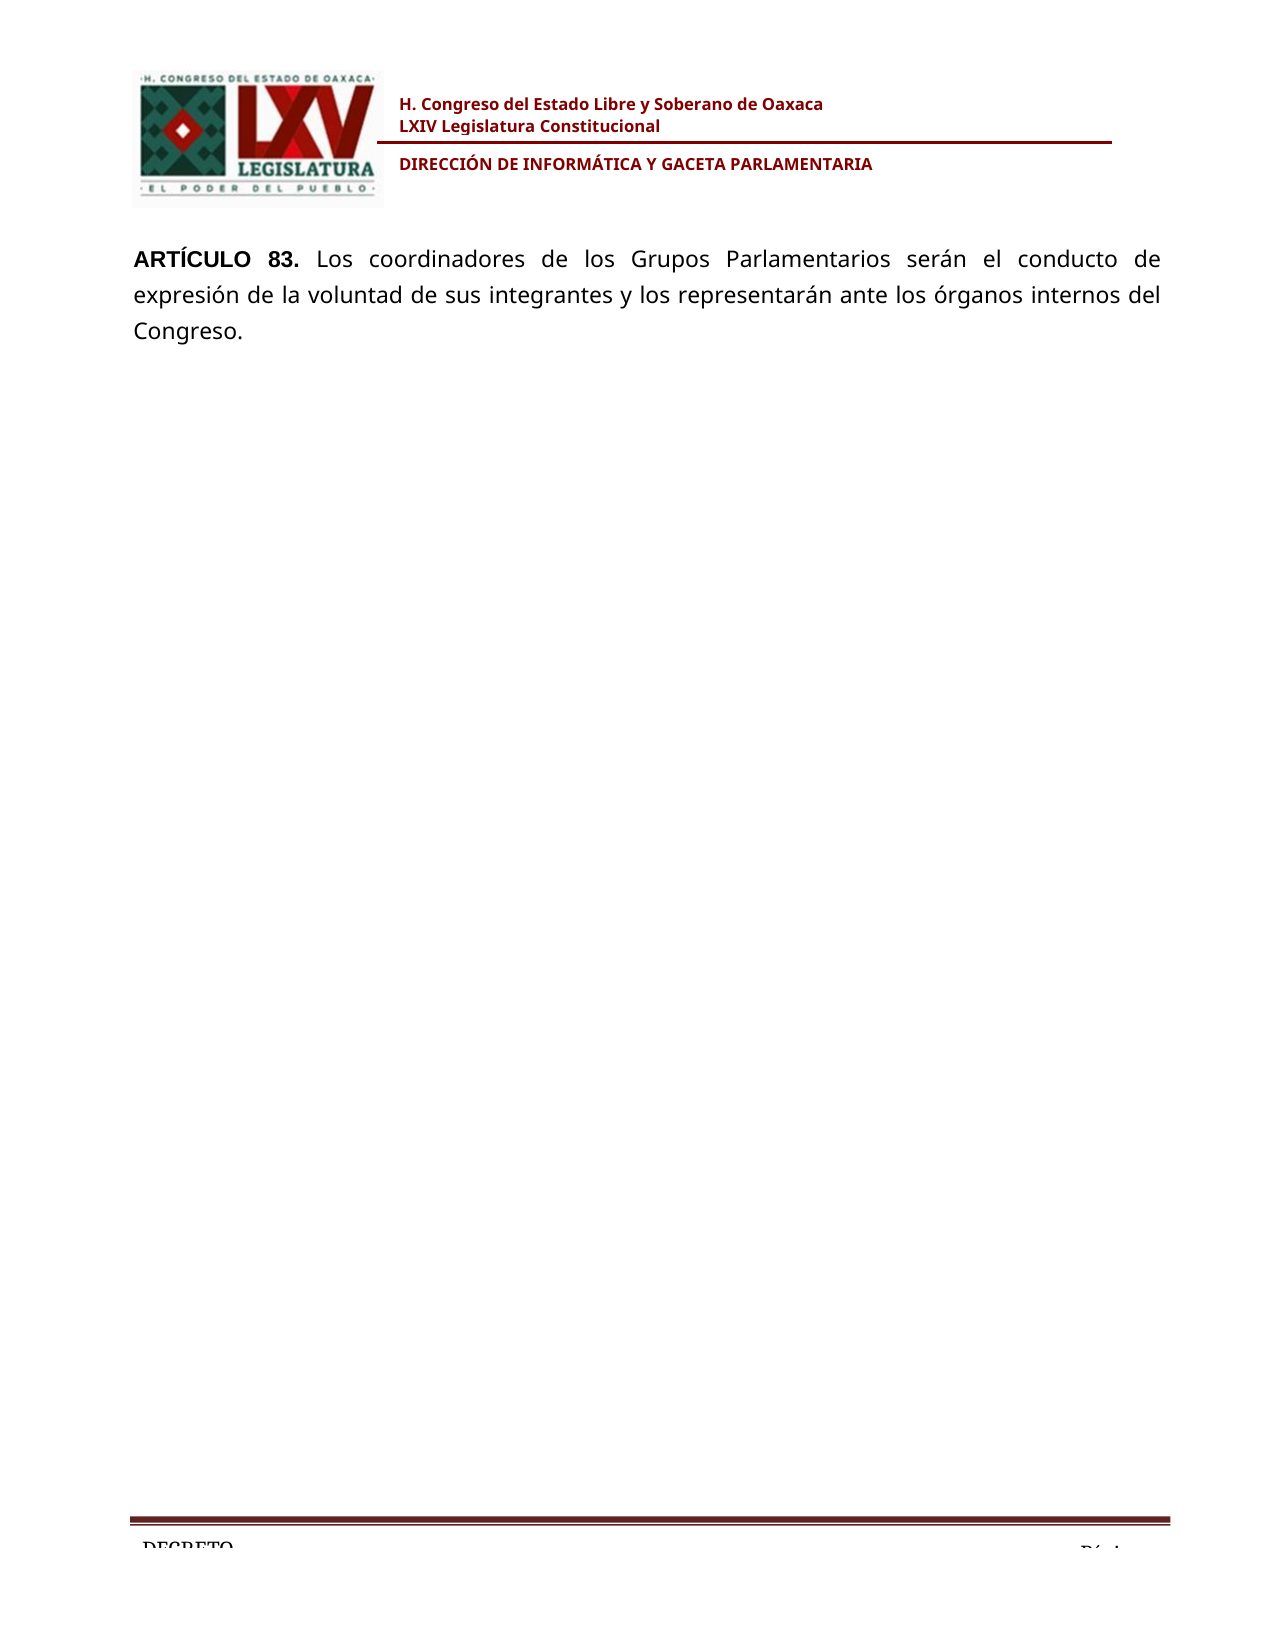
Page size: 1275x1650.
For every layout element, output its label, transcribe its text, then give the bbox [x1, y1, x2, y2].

text ARTÍCULO 83. Los coordinadores de los Grupos Parlamentarios serán el conducto de expresión de la voluntad de sus integrantes y los representarán ante los órganos internos del Congreso. [133, 243, 1162, 346]
picture [132, 70, 384, 208]
